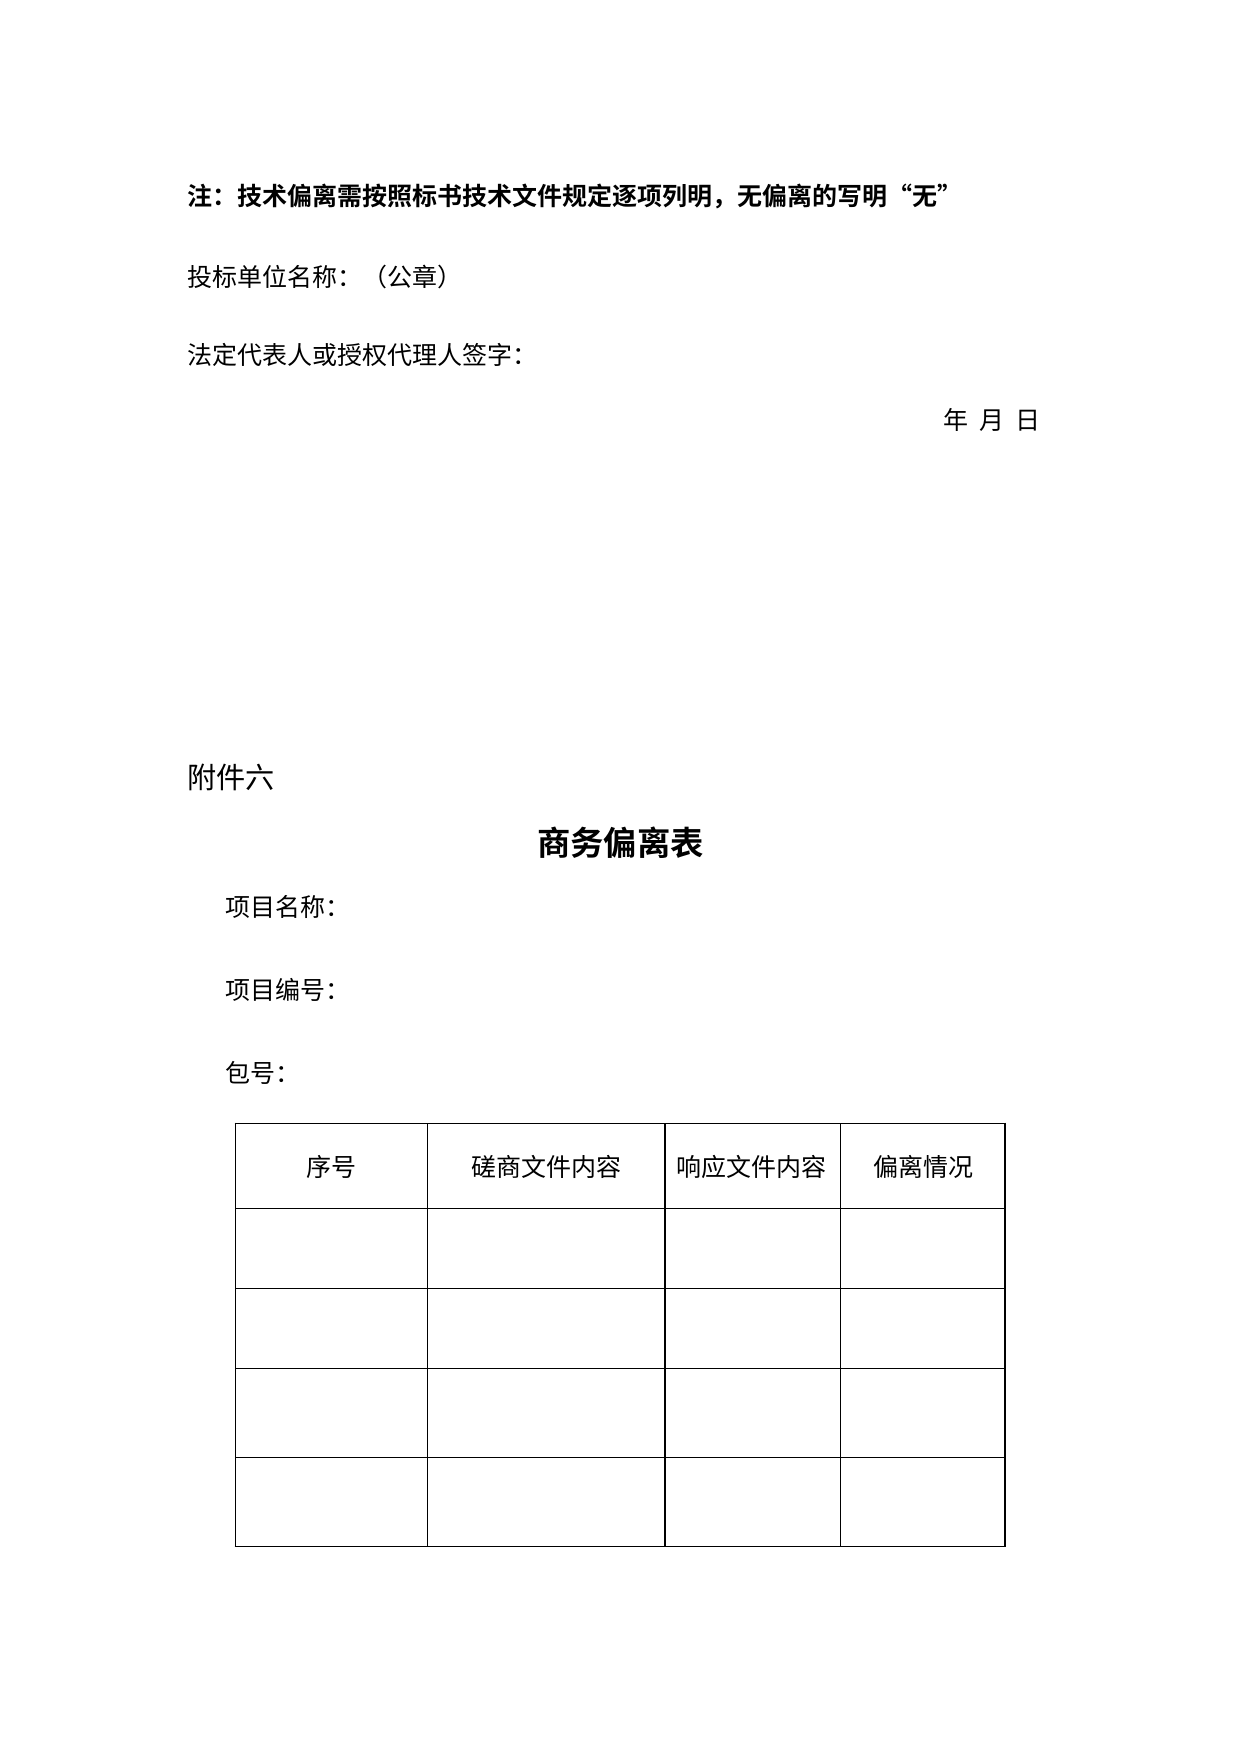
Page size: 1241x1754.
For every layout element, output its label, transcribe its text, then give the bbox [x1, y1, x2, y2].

table_header 偏离情况 [841, 1124, 1004, 1208]
text 投标单位名称：（公章） [187, 243, 1053, 308]
table_cell [666, 1369, 840, 1457]
table_header 响应文件内容 [666, 1124, 840, 1208]
table_cell [236, 1209, 427, 1288]
text 商务偏离表 [187, 808, 1053, 873]
table_cell [236, 1458, 427, 1546]
table_cell [428, 1209, 664, 1288]
text 附件六 [187, 743, 1053, 808]
text 项目名称： [187, 873, 1053, 938]
text 项目编号： [187, 956, 1053, 1021]
table_cell [841, 1369, 1004, 1457]
text 年 月 日 [187, 386, 1041, 451]
table_cell [841, 1209, 1004, 1288]
text 包号： [187, 1039, 1053, 1104]
text 注：技术偏离需按照标书技术文件规定逐项列明，无偏离的写明“无” [187, 162, 1053, 227]
table_cell [666, 1289, 840, 1368]
table_header 序号 [236, 1124, 427, 1208]
table_cell [841, 1458, 1004, 1546]
table_cell [428, 1289, 664, 1368]
table_cell [666, 1209, 840, 1288]
table_cell [236, 1369, 427, 1457]
table_cell [428, 1369, 664, 1457]
table_cell [236, 1289, 427, 1368]
table_cell [428, 1458, 664, 1546]
text 法定代表人或授权代理人签字： [187, 321, 1053, 386]
table_header 磋商文件内容 [428, 1124, 664, 1208]
table_cell [666, 1458, 840, 1546]
table_cell [841, 1289, 1004, 1368]
